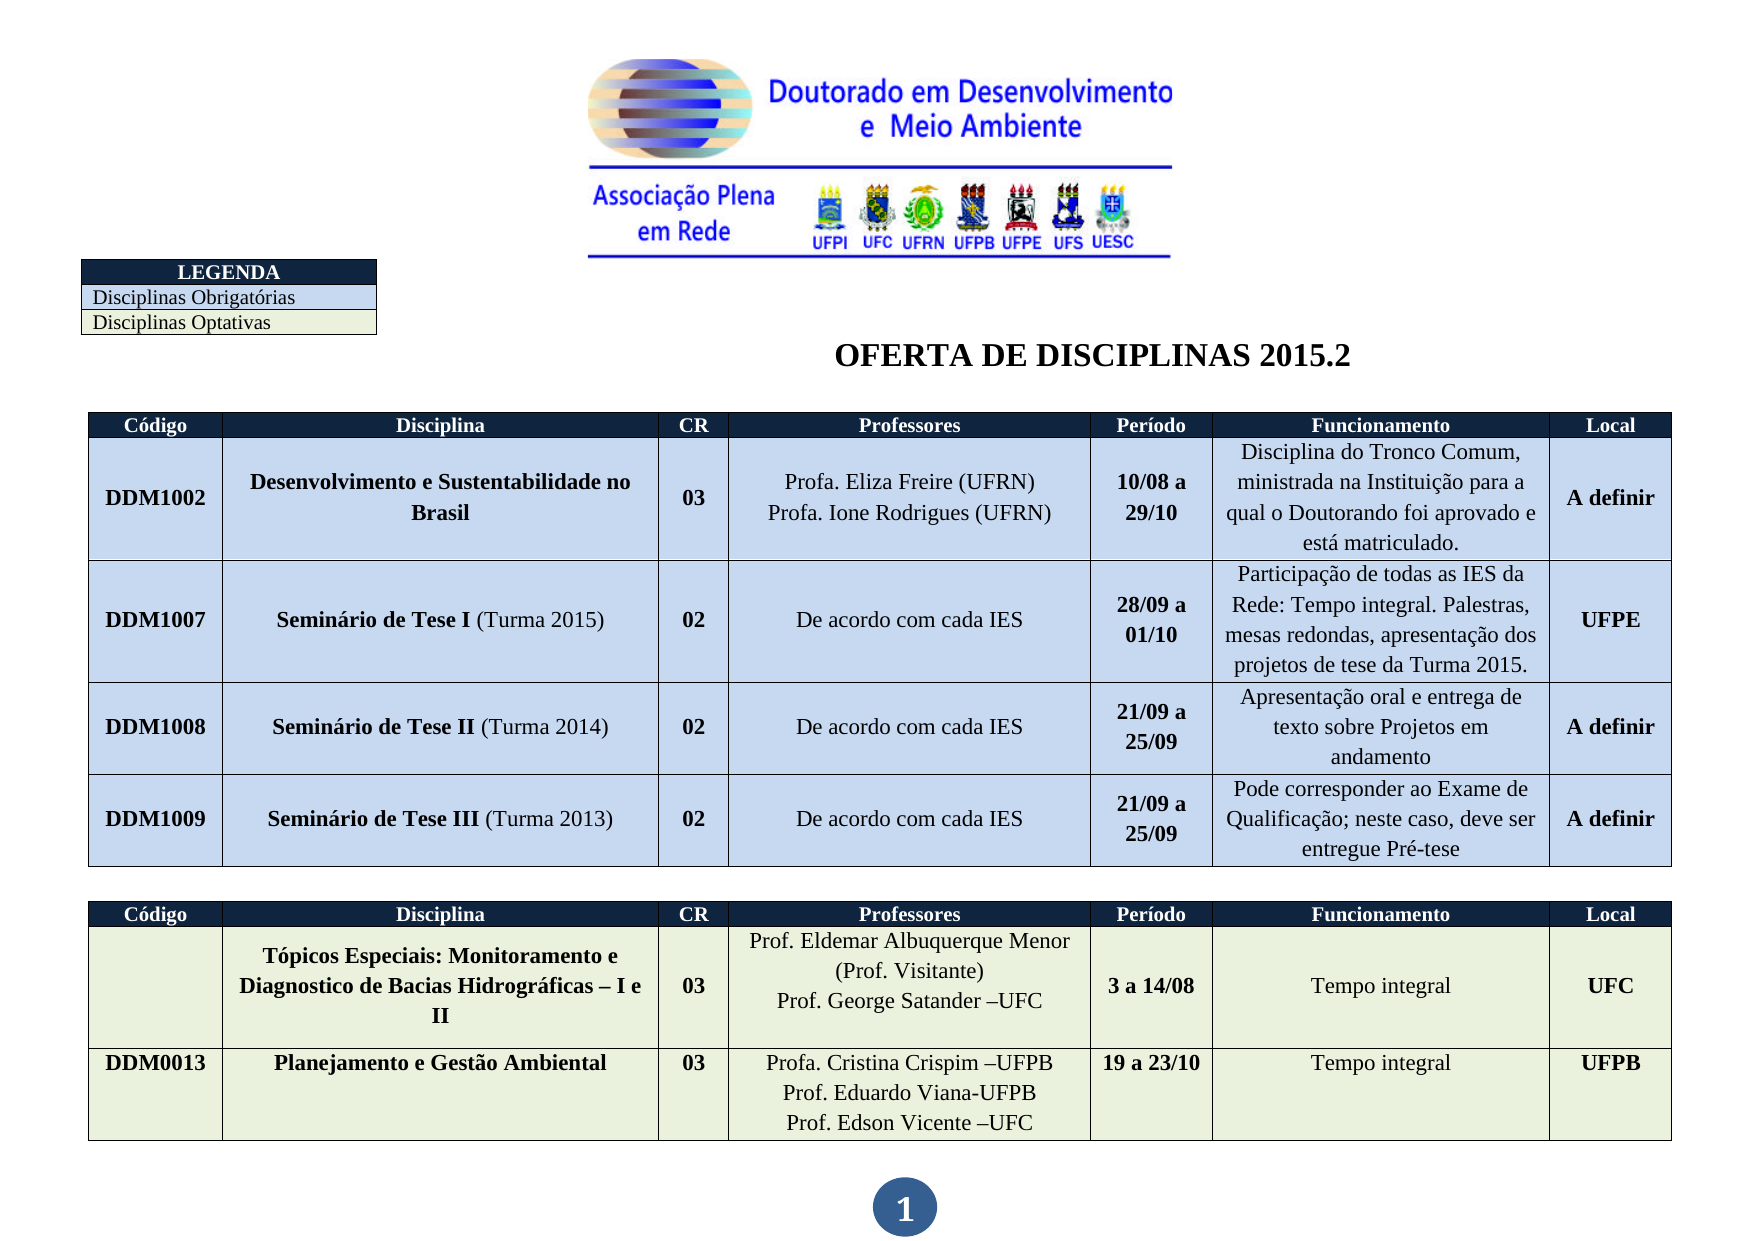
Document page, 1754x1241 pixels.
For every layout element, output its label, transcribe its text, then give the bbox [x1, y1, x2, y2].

table_cell 21/09 a 25/09 [1091, 683, 1212, 774]
table_cell A definir [1550, 775, 1671, 866]
table_cell 19 a 23/10 [1091, 1049, 1212, 1140]
table_header Local [1550, 413, 1671, 437]
table_cell UFPB [1550, 1049, 1671, 1140]
table_header Código [89, 902, 222, 926]
table_cell UFC [1550, 927, 1671, 1048]
table_cell Apresentação oral e entrega de texto sobre Projetos em andamento [1213, 683, 1549, 774]
table_header Período [1091, 902, 1212, 926]
table_cell Desenvolvimento e Sustentabilidade no Brasil [223, 438, 658, 559]
table_cell Tempo integral [1213, 1049, 1549, 1140]
table_cell De acordo com cada IES [729, 561, 1090, 682]
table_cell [223, 1049, 658, 1140]
table_cell Disciplinas Optativas [82, 310, 376, 334]
table_cell Seminário de Tese III (Turma 2013) [223, 775, 658, 866]
table_cell De acordo com cada IES [729, 683, 1090, 774]
table_header Disciplina [223, 413, 658, 437]
table_header Local [1550, 902, 1671, 926]
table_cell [729, 1049, 1090, 1140]
table_cell DDM0013 [89, 1049, 222, 1140]
table_cell DDM1007 [89, 561, 222, 682]
table_cell De acordo com cada IES [729, 775, 1090, 866]
table_header LEGENDA [82, 260, 376, 284]
table_cell Tópicos Especiais: Monitoramento e Diagnostico de Bacias Hidrográficas – I e II [223, 927, 658, 1048]
table_cell DDM1002 [89, 438, 222, 559]
table_cell Seminário de Tese I (Turma 2015) [223, 561, 658, 682]
table_cell 21/09 a 25/09 [1091, 775, 1212, 866]
table_cell A definir [1550, 683, 1671, 774]
table_header CR [659, 902, 728, 926]
table_header Funcionamento [1213, 902, 1549, 926]
table_cell Disciplina do Tronco Comum, ministrada na Instituição para a qual o Doutorando foi aprovado e está matriculado. [1213, 438, 1549, 559]
table_cell 3 a 14/08 [1091, 927, 1212, 1048]
picture [587, 59, 1173, 259]
table_header Funcionamento [1213, 413, 1549, 437]
table_cell Pode corresponder ao Exame de Qualificação; neste caso, deve ser entregue Pré-tese [1213, 775, 1549, 866]
table_cell 10/08 a 29/10 [1091, 438, 1212, 559]
table_cell A definir [1550, 438, 1671, 559]
table_cell 03 [659, 438, 728, 559]
table_cell Prof. Eldemar Albuquerque Menor (Prof. Visitante) Prof. George Satander –UFC [729, 927, 1090, 1048]
table_cell 02 [659, 561, 728, 682]
table_cell Disciplinas Obrigatórias [82, 285, 376, 309]
table_cell Participação de todas as IES da Rede: Tempo integral. Palestras, mesas redondas, apresentação dos projetos de tese da Turma 2015. [1213, 561, 1549, 682]
text OFERTA DE DISCIPLINAS 2015.2 [81, 335, 1679, 374]
table_cell 02 [659, 775, 728, 866]
table_cell Tempo integral [1213, 927, 1549, 1048]
table_cell [89, 927, 222, 1048]
table_header Código [89, 413, 222, 437]
table_cell Profa. Eliza Freire (UFRN) Profa. Ione Rodrigues (UFRN) [729, 438, 1090, 559]
table_header CR [659, 413, 728, 437]
table_header Disciplina [223, 902, 658, 926]
table_header Professores [729, 902, 1090, 926]
table_header Período [1091, 413, 1212, 437]
table_cell UFPE [1550, 561, 1671, 682]
table_cell Seminário de Tese II (Turma 2014) [223, 683, 658, 774]
table_cell DDM1008 [89, 683, 222, 774]
table_cell DDM1009 [89, 775, 222, 866]
table_cell 03 [659, 1049, 728, 1140]
table_cell 03 [659, 927, 728, 1048]
table_cell 02 [659, 683, 728, 774]
table_header Professores [729, 413, 1090, 437]
table_cell 28/09 a 01/10 [1091, 561, 1212, 682]
